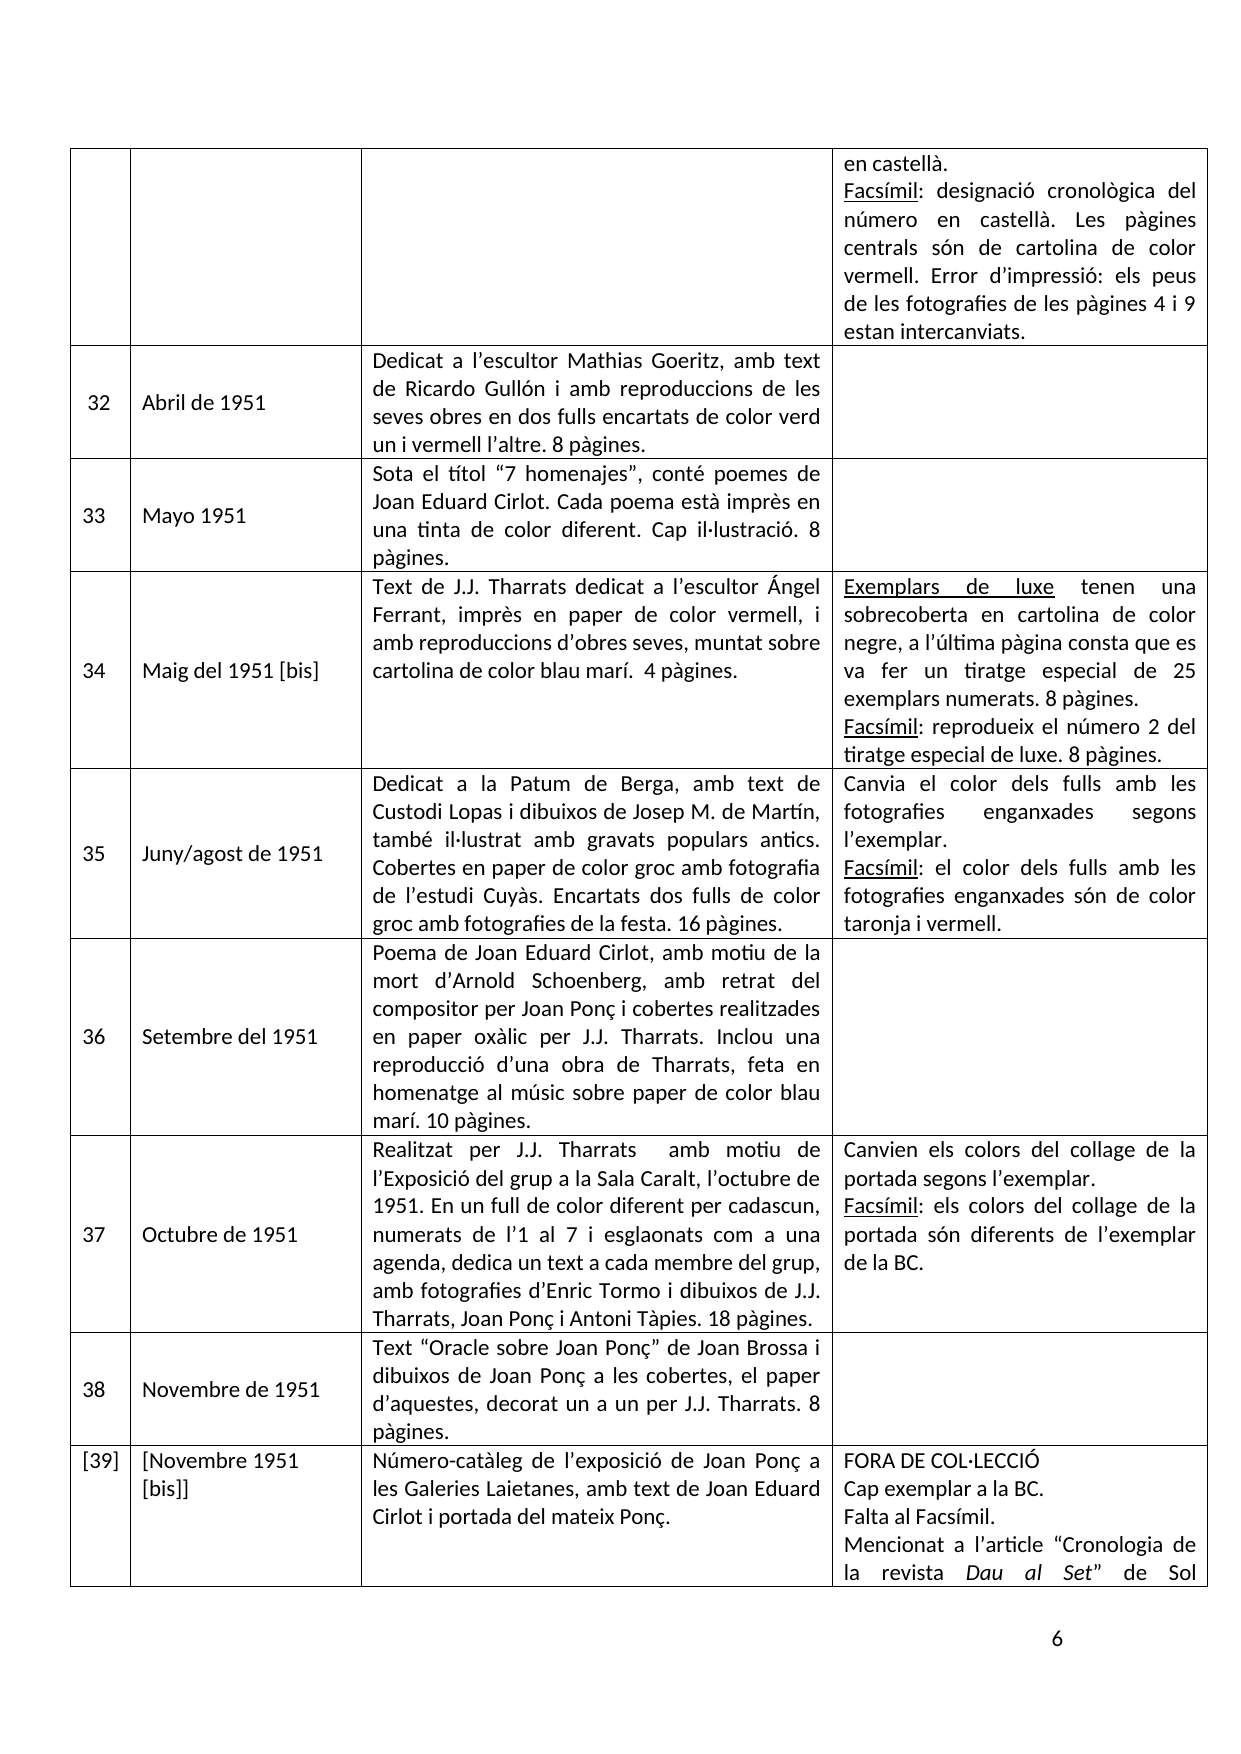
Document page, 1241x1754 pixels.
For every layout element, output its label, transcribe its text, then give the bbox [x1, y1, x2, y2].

table_cell Canvien els colors del collage de la portada segons l’exemplar. Facsímil: els colors del collage de la portada són diferents de l’exemplar de la BC. [833, 1136, 1207, 1332]
table_cell 32 [71, 346, 130, 458]
table_cell Abril de 1951 [131, 346, 361, 458]
table_cell 31 [71, 149, 130, 345]
table_cell Setembre del 1951 [131, 939, 361, 1134]
table_cell 33 [71, 459, 130, 571]
table_cell Juny/agost de 1951 [131, 769, 361, 937]
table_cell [362, 1446, 832, 1586]
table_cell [131, 1446, 361, 1586]
table_cell Realitzat per J.J. Tharrats amb motiu de l’Exposició del grup a la Sala Caralt, l’octubre de 1951. En un full de color diferent per cadascun, numerats de l’1 al 7 i esglaonats com a una agenda, dedica un text a cada membre del grup, amb fotografies d’Enric Tormo i dibuixos de J.J. Tharrats, Joan Ponç i Antoni Tàpies. 18 pàgines. [362, 1136, 832, 1332]
table_cell Mayo 1951 [131, 459, 361, 571]
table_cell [362, 149, 832, 345]
table_cell Text de J.J. Tharrats dedicat a l’escultor Ángel Ferrant, imprès en paper de color vermell, i amb reproduccions d’obres seves, muntat sobre cartolina de color blau marí. 4 pàgines. [362, 572, 832, 768]
table_cell Octubre de 1951 [131, 1136, 361, 1332]
table_cell [833, 939, 1207, 1134]
table_cell Sota el títol “7 homenajes”, conté poemes de Joan Eduard Cirlot. Cada poema està imprès en una tinta de color diferent. Cap il·lustració. 8 pàgines. [362, 459, 832, 571]
table_cell 36 [71, 939, 130, 1134]
table_cell Dedicat a la Patum de Berga, amb text de Custodi Lopas i dibuixos de Josep M. de Martín, també il·lustrat amb gravats populars antics. Cobertes en paper de color groc amb fotografia de l’estudi Cuyàs. Encartats dos fulls de color groc amb fotografies de la festa. 16 pàgines. [362, 769, 832, 937]
table_cell [39] [71, 1446, 130, 1586]
table_cell Canvia el color dels fulls amb les fotografies enganxades segons l’exemplar. Facsímil: el color dels fulls amb les fotografies enganxades són de color taronja i vermell. [833, 769, 1207, 937]
table_cell 34 [71, 572, 130, 768]
table_cell 37 [71, 1136, 130, 1332]
table_cell Novembre de 1951 [131, 1333, 361, 1445]
table_cell Dedicat a l’escultor Mathias Goeritz, amb text de Ricardo Gullón i amb reproduccions de les seves obres en dos fulls encartats de color verd un i vermell l’altre. 8 pàgines. [362, 346, 832, 458]
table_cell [833, 1446, 1207, 1586]
table_cell Text “Oracle sobre Joan Ponç” de Joan Brossa i dibuixos de Joan Ponç a les cobertes, el paper d’aquestes, decorat un a un per J.J. Tharrats. 8 pàgines. [362, 1333, 832, 1445]
table_cell Maig del 1951 [bis] [131, 572, 361, 768]
table_cell 35 [71, 769, 130, 937]
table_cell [833, 149, 1207, 345]
table_cell [833, 459, 1207, 571]
table_cell [833, 1333, 1207, 1445]
table_cell Poema de Joan Eduard Cirlot, amb motiu de la mort d’Arnold Schoenberg, amb retrat del compositor per Joan Ponç i cobertes realitzades en paper oxàlic per J.J. Tharrats. Inclou una reproducció d’una obra de Tharrats, feta en homenatge al músic sobre paper de color blau marí. 10 pàgines. [362, 939, 832, 1134]
table_cell [833, 346, 1207, 458]
table_cell Exemplars de luxe tenen una sobrecoberta en cartolina de color negre, a l’última pàgina consta que es va fer un tiratge especial de 25 exemplars numerats. 8 pàgines. Facsímil: reprodueix el número 2 del tiratge especial de luxe. 8 pàgines. [833, 572, 1207, 768]
table_cell 38 [71, 1333, 130, 1445]
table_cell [131, 149, 361, 345]
